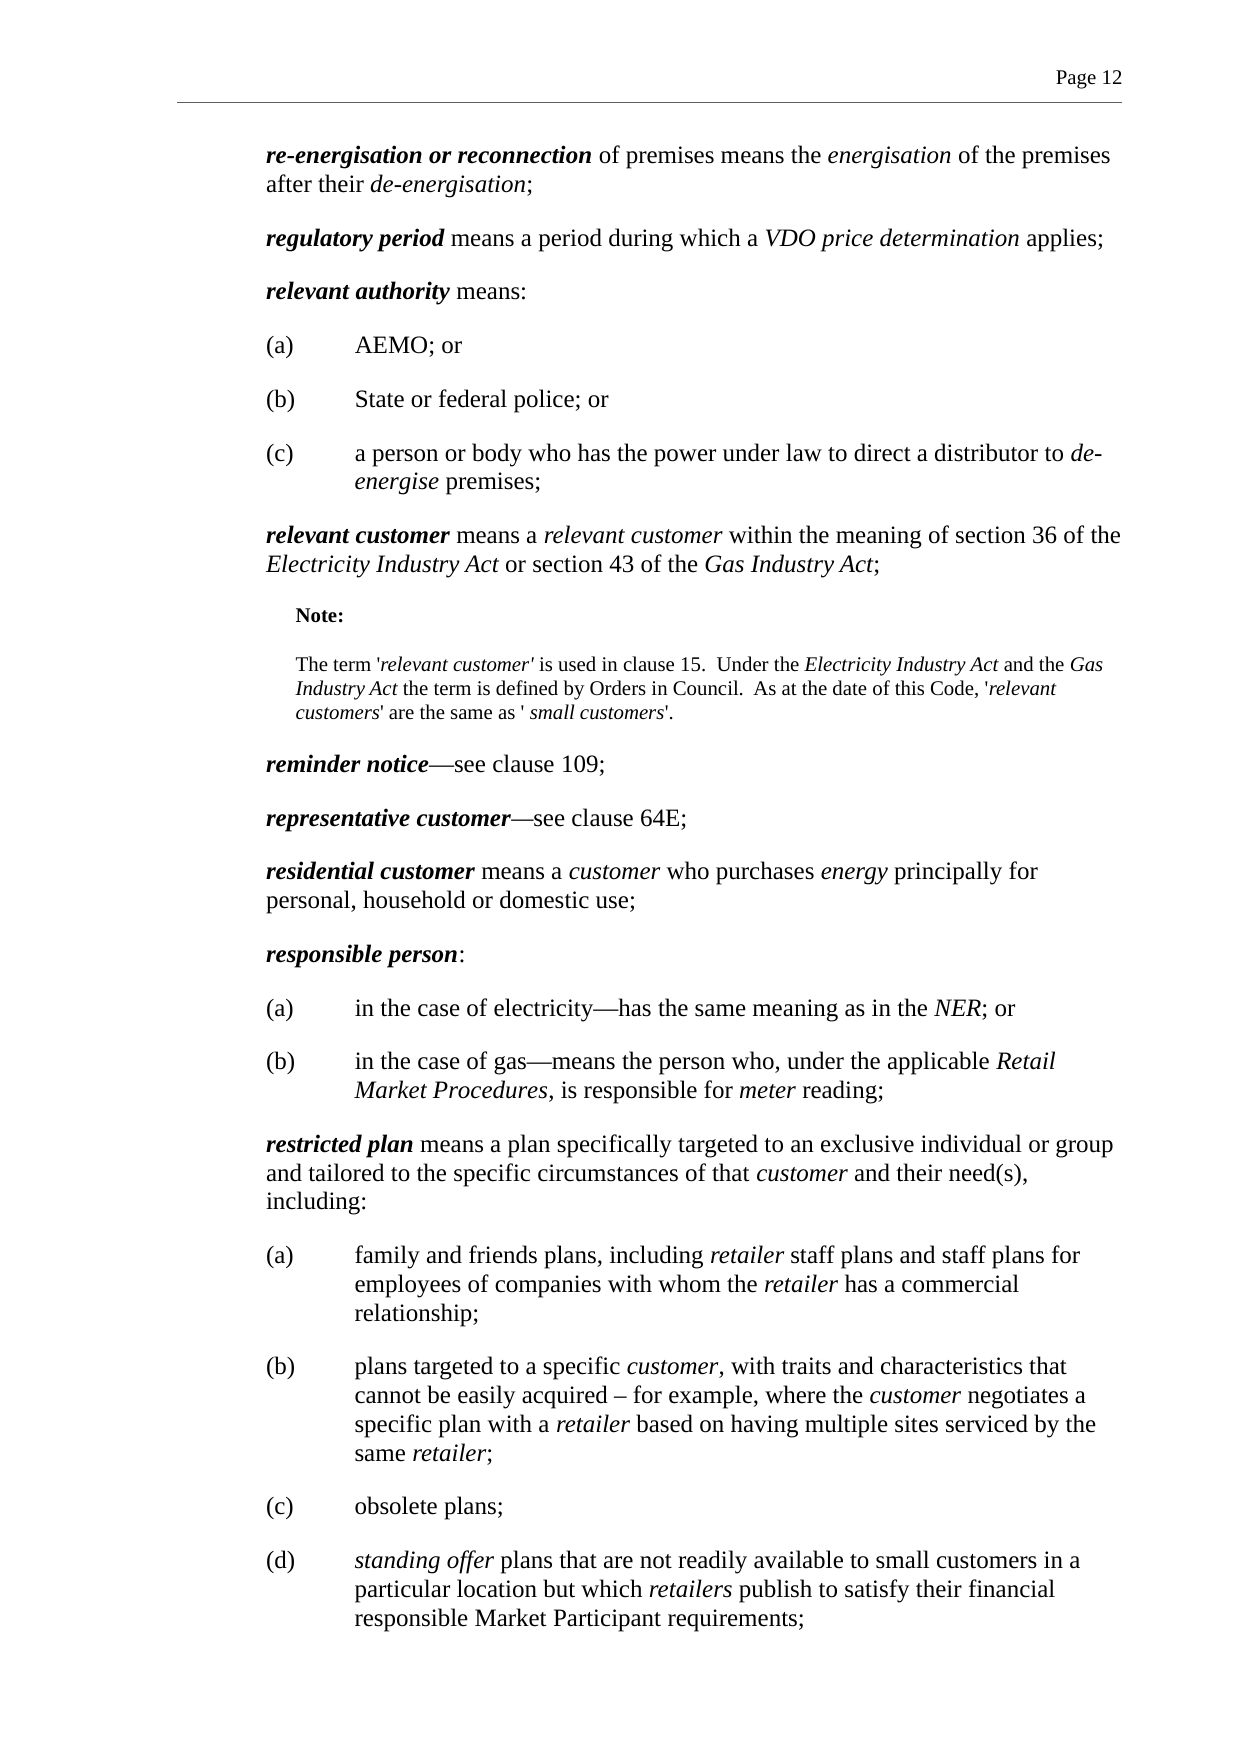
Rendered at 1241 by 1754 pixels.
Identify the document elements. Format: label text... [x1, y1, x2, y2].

list AEMO; or [266, 330, 1122, 359]
text relevant customer means a relevant customer within the meaning of section 36 of the Electricity Industry Act or section 43 of the Gas Industry Act; [266, 520, 1122, 578]
list in the case of gas—means the person who, under the applicable Retail Market Procedures, is responsible for meter reading; [266, 1046, 1122, 1104]
list obsolete plans; [266, 1491, 1122, 1520]
list a person or body who has the power under law to direct a distributor to de-energise premises; [266, 438, 1122, 495]
list in the case of electricity—has the same meaning as in the NER; or [266, 993, 1122, 1021]
text restricted plan means a plan specifically targeted to an exclusive individual or group and tailored to the specific circumstances of that customer and their need(s), including: [266, 1129, 1122, 1215]
text reminder notice—see clause 109; [266, 749, 1122, 778]
list family and friends plans, including retailer staff plans and staff plans for employees of companies with whom the retailer has a commercial relationship; [266, 1240, 1122, 1326]
text re-energisation or reconnection of premises means the energisation of the premises after their de-energisation; [266, 140, 1122, 198]
list standing offer plans that are not readily available to small customers in a particular location but which retailers publish to satisfy their financial responsible Market Participant requirements; [266, 1545, 1122, 1631]
text representative customer—see clause 64E; [227, 803, 1122, 831]
text The term 'relevant customer' is used in clause 15. Under the Electricity Industry Act and the Gas Industry Act the term is defined by Orders in Council. As at the date of this Code, 'relevant customers' are the same as ' small customers'. [295, 652, 1122, 724]
text Note: [295, 603, 1122, 627]
text relevant authority means: [266, 276, 1122, 305]
text responsible person: [266, 939, 1122, 968]
list plans targeted to a specific customer, with traits and characteristics that cannot be easily acquired – for example, where the customer negotiates a specific plan with a retailer based on having multiple sites serviced by the same retailer; [266, 1351, 1122, 1466]
text residential customer means a customer who purchases energy principally for personal, household or domestic use; [266, 856, 1122, 914]
list State or federal police; or [266, 384, 1122, 413]
text regulatory period means a period during which a VDO price determination applies; [266, 223, 1122, 251]
